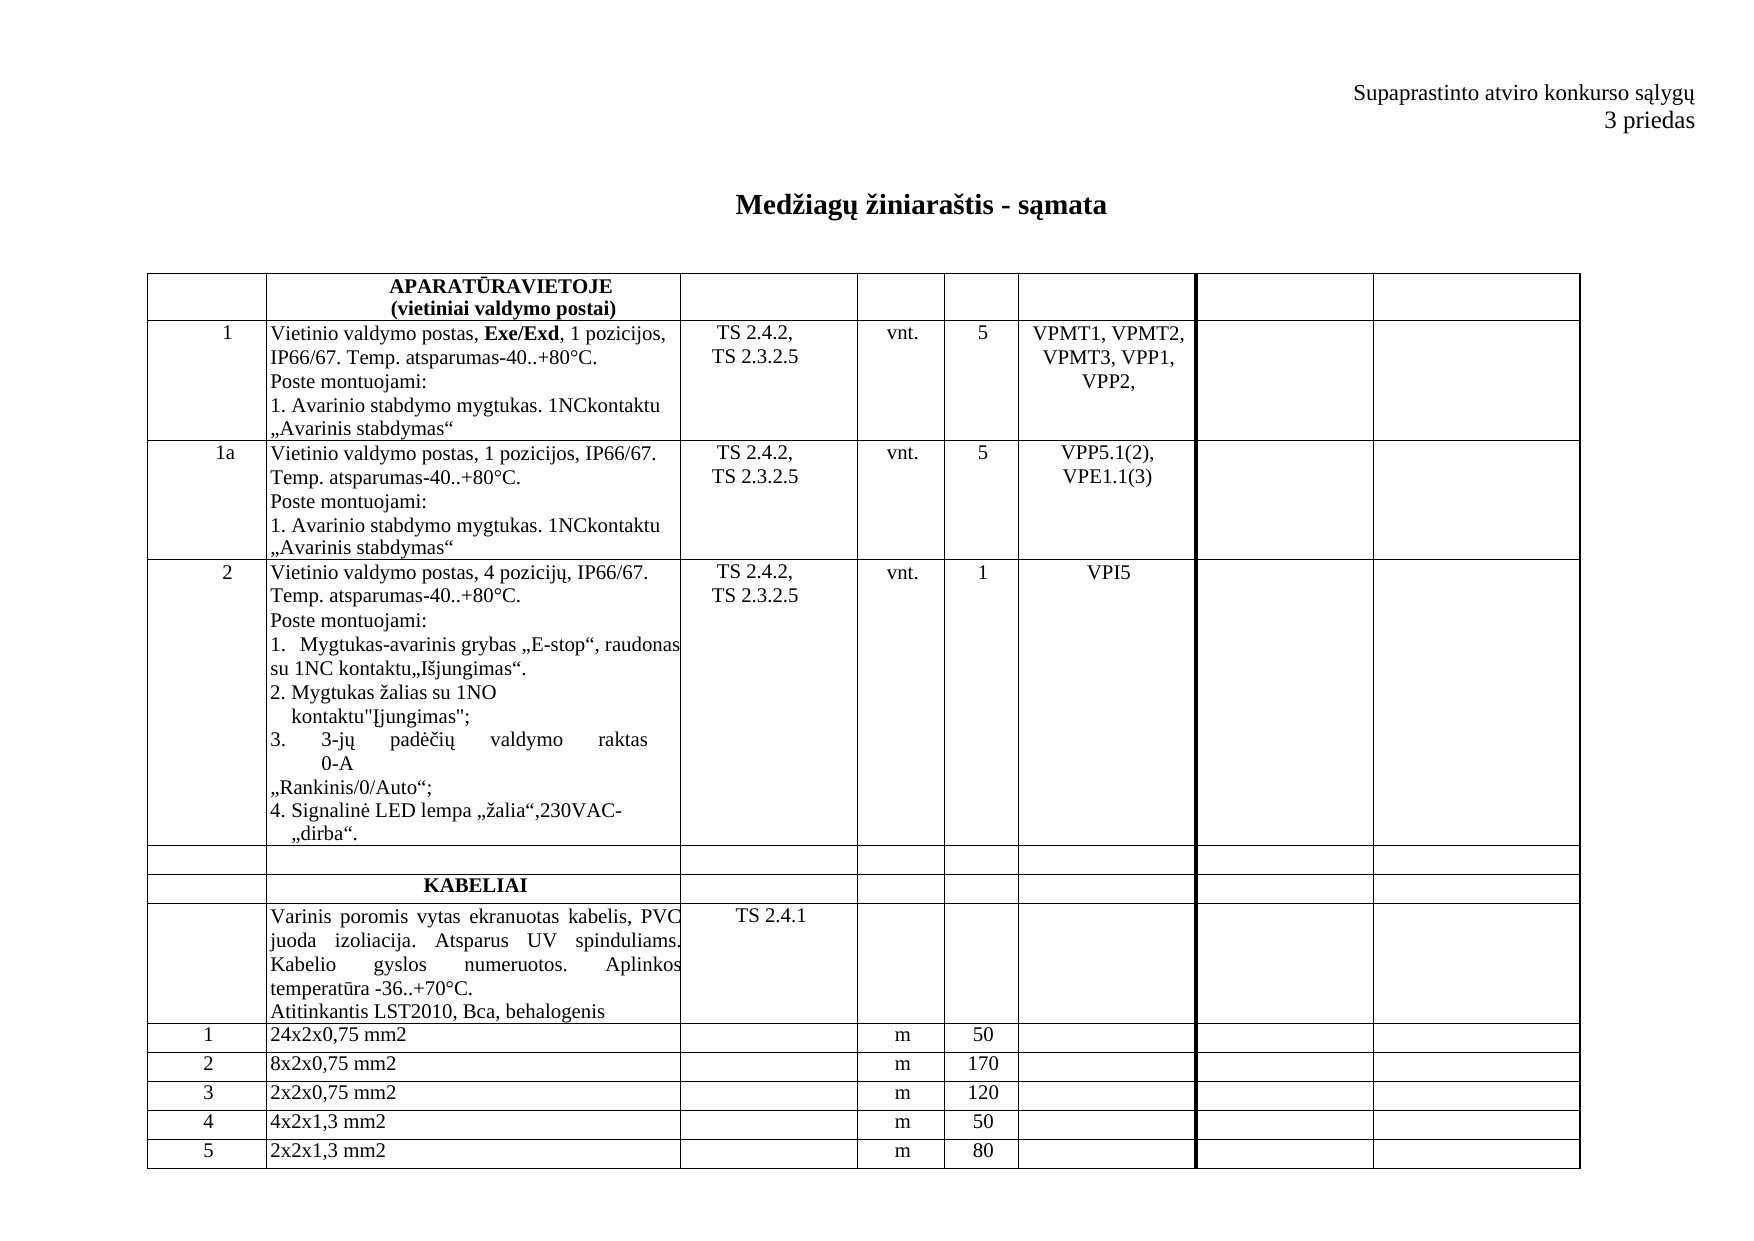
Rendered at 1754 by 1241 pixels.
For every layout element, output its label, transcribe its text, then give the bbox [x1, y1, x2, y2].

table_cell [1019, 1053, 1194, 1081]
table_cell [1198, 1024, 1373, 1052]
table_cell [858, 846, 944, 874]
table_cell [1019, 875, 1194, 903]
table_cell [681, 1024, 857, 1052]
table_cell 8x2x0,75 mm2 [267, 1053, 680, 1081]
table_cell m [858, 1140, 944, 1168]
table_cell [1198, 274, 1373, 320]
table_cell m [858, 1082, 944, 1110]
table_cell 5 [945, 321, 1018, 439]
table_cell [1019, 904, 1194, 1023]
table_cell TS 2.4.1 [681, 904, 857, 1023]
table_cell [945, 875, 1018, 903]
table_cell [1198, 321, 1373, 439]
table_cell [1374, 274, 1579, 320]
table_cell Vietinio valdymo postas, 1 pozicijos, IP66/67. Temp. atsparumas-40..+80°C. Poste montuojami: 1. Avarinio stabdymo mygtukas. 1NCkontaktu „Avarinis stabdymas“ [267, 441, 680, 559]
table_cell [1374, 1111, 1579, 1139]
table_cell [1374, 1082, 1579, 1110]
table_cell vnt. [858, 441, 944, 559]
table_cell [858, 904, 944, 1023]
table_cell [681, 875, 857, 903]
table_cell 4 [148, 1111, 266, 1139]
table_cell [1374, 846, 1579, 874]
table_cell [1374, 904, 1579, 1023]
table_cell [1019, 274, 1194, 320]
table_cell [1198, 1082, 1373, 1110]
table_cell [1198, 441, 1373, 559]
table_cell [1019, 846, 1194, 874]
table_cell VPP5.1(2), VPE1.1(3) [1019, 441, 1194, 559]
table_cell [681, 1053, 857, 1081]
table_cell VPMT1, VPMT2, VPMT3, VPP1, VPP2, [1019, 321, 1194, 439]
table_cell [267, 846, 680, 874]
table_cell 2 [148, 560, 266, 844]
table_cell [148, 875, 266, 903]
table_cell [1374, 1053, 1579, 1081]
table_cell [681, 274, 857, 320]
table_cell 3 [148, 1082, 266, 1110]
table_cell [1374, 441, 1579, 559]
table_cell [1019, 1140, 1194, 1168]
table_cell VPI5 [1019, 560, 1194, 844]
table_cell 50 [945, 1024, 1018, 1052]
table_cell [681, 1140, 857, 1168]
table_cell [945, 274, 1018, 320]
table_cell 2x2x0,75 mm2 [267, 1082, 680, 1110]
table_cell vnt. [858, 321, 944, 439]
table_cell vnt. [858, 560, 944, 844]
table_cell 5 [148, 1140, 266, 1168]
table_cell 80 [945, 1140, 1018, 1168]
table_cell 24x2x0,75 mm2 [267, 1024, 680, 1052]
table_cell [681, 846, 857, 874]
table_cell [1198, 1140, 1373, 1168]
table_cell Vietinio valdymo postas, 4 pozicijų, IP66/67. Temp. atsparumas-40..+80°C. Poste montuojami: Mygtukas-avarinis grybas „E-stop“, raudonas su 1NC kontaktu„Išjungimas“. Mygtukas žalias su 1NO kontaktu"Įjungimas"; 3-jų padėčių valdymo raktas R-0-A „Rankinis/0/Auto“; Signalinė LED lempa „žalia“,230VAC-„dirba“. [267, 560, 680, 844]
table_cell TS 2.4.2, TS 2.3.2.5 [681, 560, 857, 844]
table_cell 120 [945, 1082, 1018, 1110]
table_cell [945, 846, 1018, 874]
table_cell [1374, 1140, 1579, 1168]
table_cell [1198, 846, 1373, 874]
table_cell 2x2x1,3 mm2 [267, 1140, 680, 1168]
table_cell KABELIAI [267, 875, 680, 903]
table_cell Varinis poromis vytas ekranuotas kabelis, PVC juoda izoliacija. Atsparus UV spinduliams. Kabelio gyslos numeruotos. Aplinkos temperatūra -36..+70°C. Atitinkantis LST2010, Bca, behalogenis [267, 904, 680, 1023]
table_cell [148, 846, 266, 874]
table_cell TS 2.4.2, TS 2.3.2.5 [681, 441, 857, 559]
table_cell APARATŪRAVIETOJE (vietiniai valdymo postai) [267, 274, 680, 320]
table_cell 1 [148, 321, 266, 439]
table_cell [1019, 1111, 1194, 1139]
table_cell [681, 1111, 857, 1139]
table_cell Vietinio valdymo postas, Exe/Exd, 1 pozicijos, IP66/67. Temp. atsparumas-40..+80°C. Poste montuojami: 1. Avarinio stabdymo mygtukas. 1NCkontaktu „Avarinis stabdymas“ [267, 321, 680, 439]
table_cell [1198, 875, 1373, 903]
table_cell m [858, 1111, 944, 1139]
table_cell [681, 1082, 857, 1110]
table_cell 4x2x1,3 mm2 [267, 1111, 680, 1139]
table_cell 1a [148, 441, 266, 559]
table_cell [858, 274, 944, 320]
table_cell m [858, 1053, 944, 1081]
table_cell 170 [945, 1053, 1018, 1081]
table_cell [1198, 904, 1373, 1023]
table_cell [1198, 1053, 1373, 1081]
table_cell 50 [945, 1111, 1018, 1139]
table_cell [148, 904, 266, 1023]
table_cell [1374, 321, 1579, 439]
table_cell TS 2.4.2, TS 2.3.2.5 [681, 321, 857, 439]
table_cell [1374, 1024, 1579, 1052]
table_cell [1198, 1111, 1373, 1139]
table_cell 1 [945, 560, 1018, 844]
table_cell 5 [945, 441, 1018, 559]
table_cell [1019, 1024, 1194, 1052]
table_cell [1019, 1082, 1194, 1110]
table_cell 1 [148, 1024, 266, 1052]
table_cell [1198, 560, 1373, 844]
table_cell m [858, 1024, 944, 1052]
table_cell [945, 904, 1018, 1023]
table_cell [148, 274, 266, 320]
table_cell [1374, 875, 1579, 903]
table_cell [858, 875, 944, 903]
table_cell 2 [148, 1053, 266, 1081]
table_cell [1374, 560, 1579, 844]
